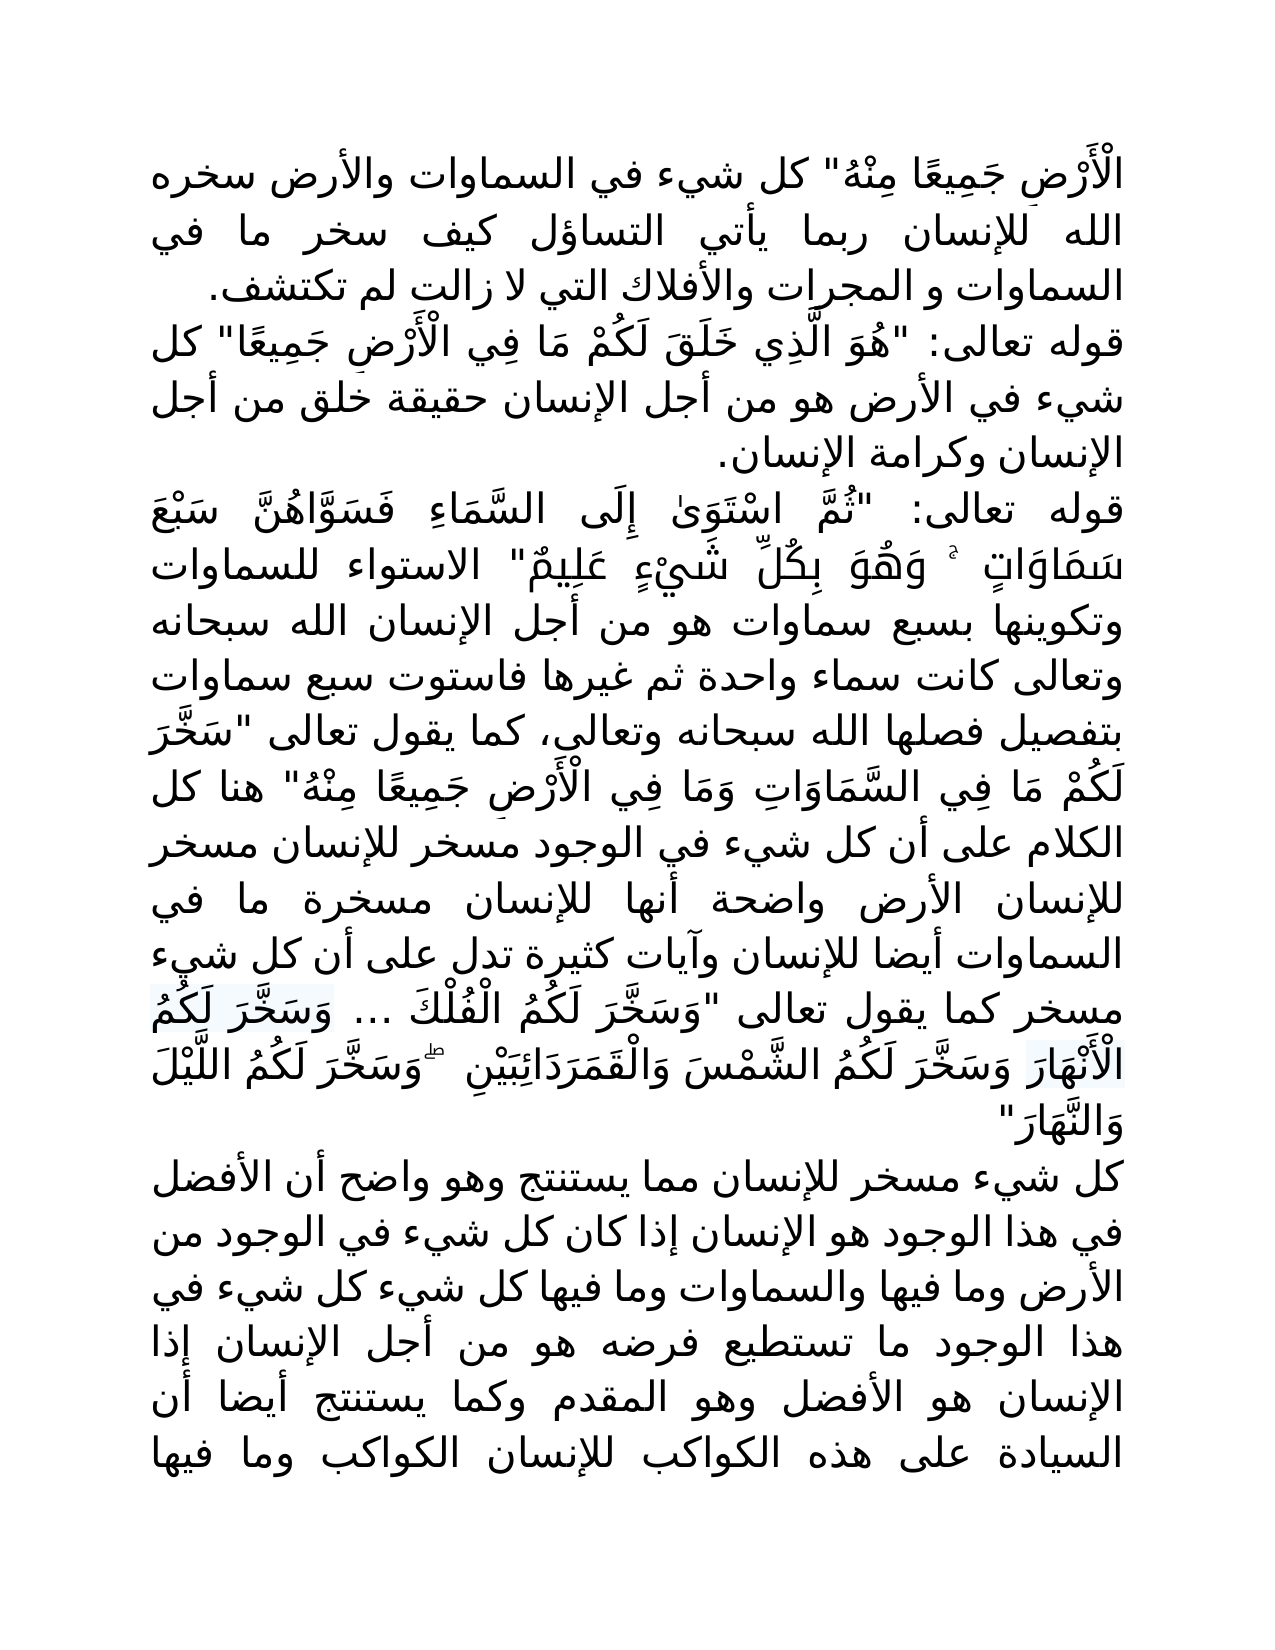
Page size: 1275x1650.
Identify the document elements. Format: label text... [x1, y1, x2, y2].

text قوله تعالى: "هُوَ الَّذِي خَلَقَ لَكُمْ مَا فِي الْأَرْضِ جَمِيعًا" كل شيء في الأرض هو من أجل الإنسان حقيقة خلق من أجل الإنسان وكرامة الإنسان. [150, 421, 1125, 477]
text قوله تعالى: "ثُمَّ اسْتَوَىٰ إِلَى السَّمَاءِ فَسَوَّاهُنَّ سَبْعَ سَمَاوَاتٍ ۚ وَهُوَ بِكُلِّ شَيْءٍ عَلِيمٌ" الاستواء للسماوات وتكوينها بسبع سماوات هو من أجل الإنسان الله سبحانه وتعالى كانت سماء واحدة ثم غيرها فاستوت سبع سماوات بتفصيل فصلها الله سبحانه وتعالى، كما يقول تعالى "سَخَّرَ لَكُمْ مَا فِي السَّمَاوَاتِ وَمَا فِي الْأَرْضِ جَمِيعًا مِنْهُ" هنا كل الكلام على أن كل شيء في الوجود مسخر للإنسان مسخر للإنسان الأرض واضحة أنها للإنسان مسخرة ما في السماوات أيضا للإنسان وآيات كثيرة تدل على أن كل شيء مسخر كما يقول تعالى "وَسَخَّرَ لَكُمُ الْفُلْكَ … وَسَخَّرَ لَكُمُ الْأَنْهَارَ وَسَخَّرَ لَكُمُ الشَّمْسَ وَالْقَمَرَ دَائِبَيْنِ ۖ وَسَخَّرَ لَكُمُ اللَّيْلَ وَالنَّهَارَ" [150, 484, 1125, 597]
text قوله تعالى: "ثُمَّ اسْتَوَىٰ إِلَى السَّمَاءِ فَسَوَّاهُنَّ سَبْعَ سَمَاوَاتٍ ۚ وَهُوَ بِكُلِّ شَيْءٍ عَلِيمٌ" الاستواء للسماوات وتكوينها بسبع سماوات هو من أجل الإنسان الله سبحانه وتعالى كانت سماء واحدة ثم غيرها فاستوت سبع سماوات بتفصيل فصلها الله سبحانه وتعالى، كما يقول تعالى "سَخَّرَ لَكُمْ مَا فِي السَّمَاوَاتِ وَمَا فِي الْأَرْضِ جَمِيعًا مِنْهُ" هنا كل الكلام على أن كل شيء في الوجود مسخر للإنسان مسخر للإنسان الأرض واضحة أنها للإنسان مسخرة ما في السماوات أيضا للإنسان وآيات كثيرة تدل على أن كل شيء مسخر كما يقول تعالى "وَسَخَّرَ لَكُمُ الْفُلْكَ … وَسَخَّرَ لَكُمُ الْأَنْهَارَ وَسَخَّرَ لَكُمُ الشَّمْسَ وَالْقَمَرَ دَائِبَيْنِ ۖ وَسَخَّرَ لَكُمُ اللَّيْلَ وَالنَّهَارَ" [150, 700, 1125, 819]
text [150, 150, 1125, 206]
text قوله تعالى: "ثُمَّ اسْتَوَىٰ إِلَى السَّمَاءِ فَسَوَّاهُنَّ سَبْعَ سَمَاوَاتٍ ۚ وَهُوَ بِكُلِّ شَيْءٍ عَلِيمٌ" الاستواء للسماوات وتكوينها بسبع سماوات هو من أجل الإنسان الله سبحانه وتعالى كانت سماء واحدة ثم غيرها فاستوت سبع سماوات بتفصيل فصلها الله سبحانه وتعالى، كما يقول تعالى "سَخَّرَ لَكُمْ مَا فِي السَّمَاوَاتِ وَمَا فِي الْأَرْضِ جَمِيعًا مِنْهُ" هنا كل الكلام على أن كل شيء في الوجود مسخر للإنسان مسخر للإنسان الأرض واضحة أنها للإنسان مسخرة ما في السماوات أيضا للإنسان وآيات كثيرة تدل على أن كل شيء مسخر كما يقول تعالى "وَسَخَّرَ لَكُمُ الْفُلْكَ … وَسَخَّرَ لَكُمُ الْأَنْهَارَ وَسَخَّرَ لَكُمُ الشَّمْسَ وَالْقَمَرَ دَائِبَيْنِ ۖ وَسَخَّرَ لَكُمُ اللَّيْلَ وَالنَّهَارَ" [150, 977, 1125, 1145]
text قوله تعالى: "هُوَ الَّذِي خَلَقَ لَكُمْ مَا فِي الْأَرْضِ جَمِيعًا" كل شيء في الأرض هو من أجل الإنسان حقيقة خلق من أجل الإنسان وكرامة الإنسان. [150, 317, 1125, 373]
